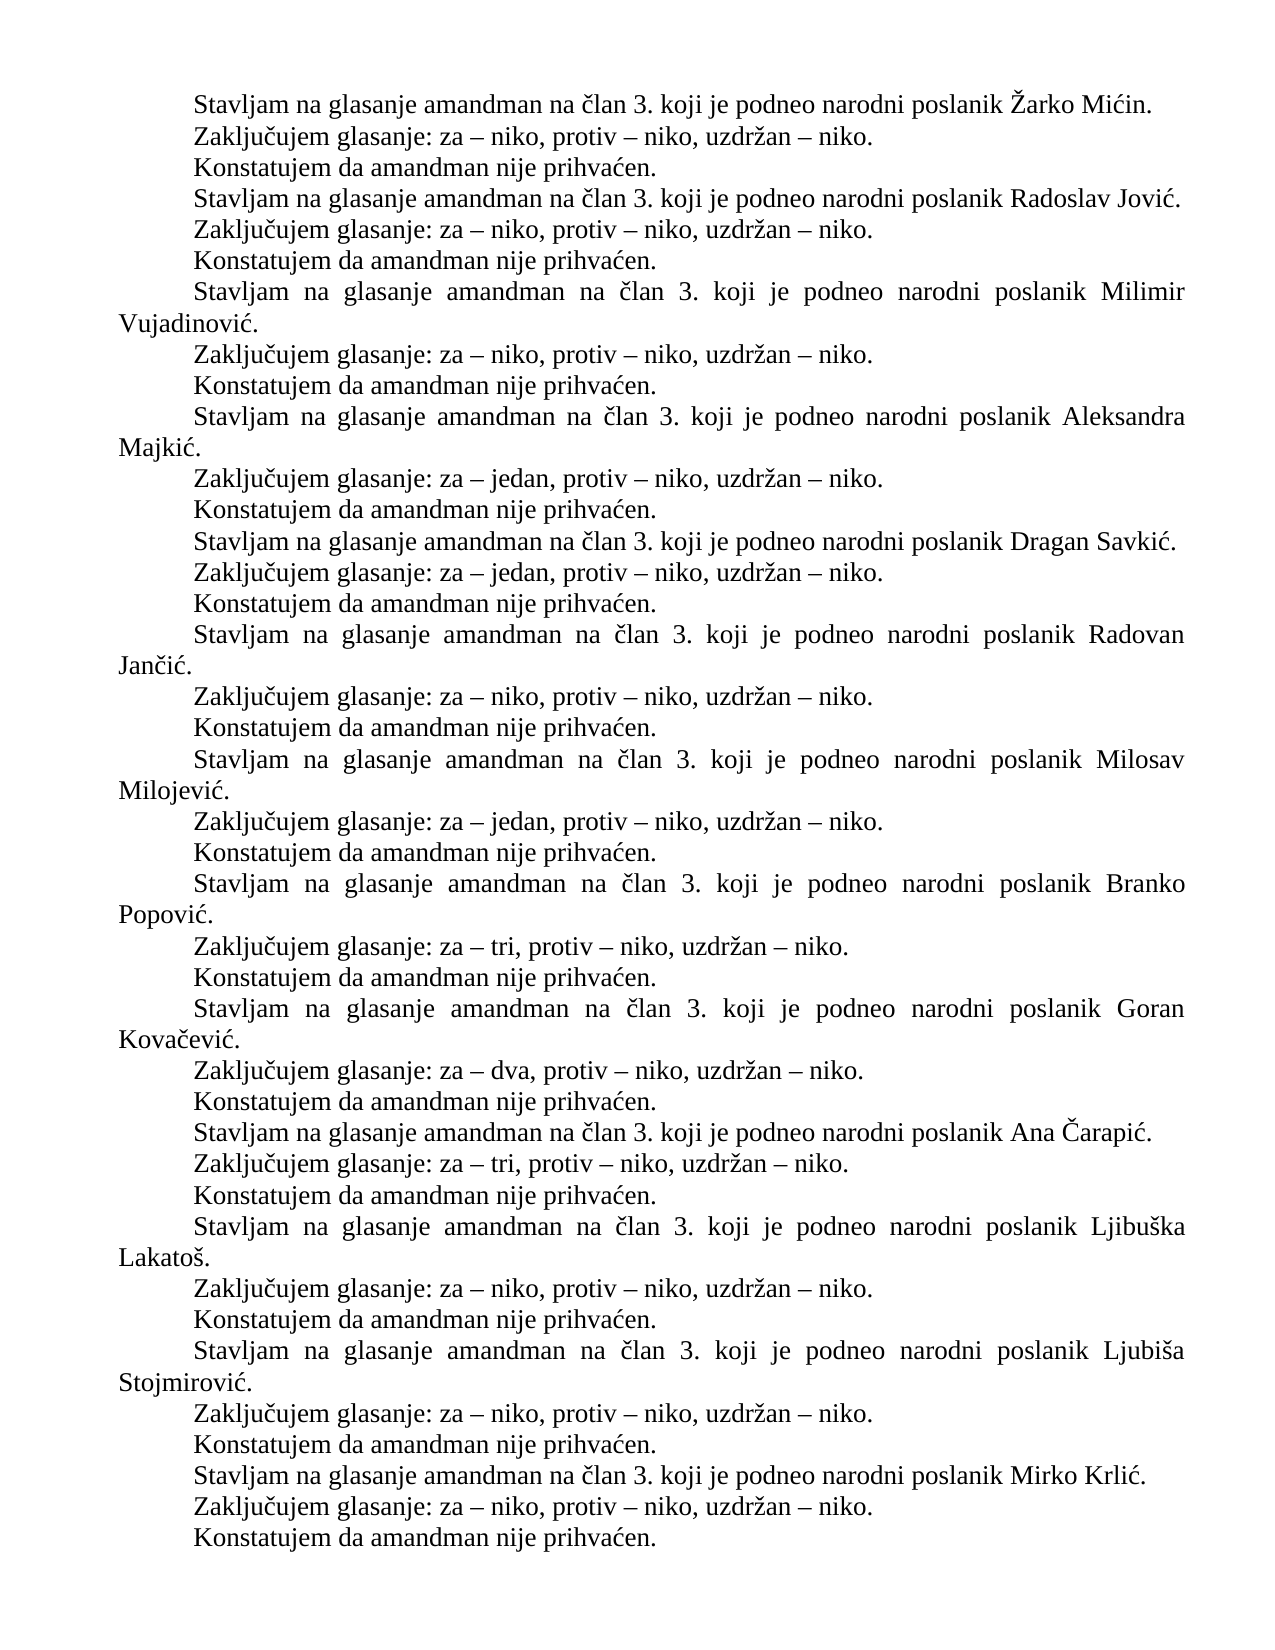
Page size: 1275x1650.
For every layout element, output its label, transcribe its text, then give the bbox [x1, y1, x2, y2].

text Konstatujem da amandman nije prihvaćen. [118, 836, 1186, 867]
text Stavljam na glasanje amandman na član 3. koji je podneo narodni poslanik Mirko Krlić. [118, 1459, 1186, 1490]
text Konstatujem da amandman nije prihvaćen. [118, 369, 1186, 400]
text Zaključujem glasanje: za – niko, protiv – niko, uzdržan – niko. [118, 1397, 1186, 1428]
text Zaključujem glasanje: za – jedan, protiv – niko, uzdržan – niko. [118, 556, 1186, 587]
text Stavljam na glasanje amandman na član 3. koji je podneo narodni poslanik Ana Čarapić. [118, 1116, 1186, 1148]
text Konstatujem da amandman nije prihvaćen. [118, 244, 1186, 276]
text Stavljam na glasanje amandman na član 3. koji je podneo narodni poslanik Milimir Vujadinović. [118, 276, 1186, 338]
text Zaključujem glasanje: za – tri, protiv – niko, uzdržan – niko. [118, 1148, 1186, 1179]
text Stavljam na glasanje amandman na član 3. koji je podneo narodni poslanik Radovan Jančić. [118, 618, 1186, 680]
text Zaključujem glasanje: za – jedan, protiv – niko, uzdržan – niko. [118, 462, 1186, 493]
text Zaključujem glasanje: za – niko, protiv – niko, uzdržan – niko. [118, 213, 1186, 244]
text Stavljam na glasanje amandman na član 3. koji je podneo narodni poslanik Milosav Milojević. [118, 743, 1186, 805]
text Zaključujem glasanje: za – niko, protiv – niko, uzdržan – niko. [118, 680, 1186, 712]
text Konstatujem da amandman nije prihvaćen. [118, 151, 1186, 182]
text Konstatujem da amandman nije prihvaćen. [118, 587, 1186, 618]
text Konstatujem da amandman nije prihvaćen. [118, 1428, 1186, 1459]
text Zaključujem glasanje: za – jedan, protiv – niko, uzdržan – niko. [118, 805, 1186, 836]
text Stavljam na glasanje amandman na član 3. koji je podneo narodni poslanik Žarko Mićin. [118, 89, 1186, 120]
text Zaključujem glasanje: za – tri, protiv – niko, uzdržan – niko. [118, 929, 1186, 961]
text Zaključujem glasanje: za – niko, protiv – niko, uzdržan – niko. [118, 1272, 1186, 1303]
text Stavljam na glasanje amandman na član 3. koji je podneo narodni poslanik Dragan Savkić. [118, 525, 1186, 556]
text Stavljam na glasanje amandman na član 3. koji je podneo narodni poslanik Branko Popović. [118, 867, 1186, 929]
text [118, 120, 1186, 151]
text Stavljam na glasanje amandman na član 3. koji je podneo narodni poslanik Goran Kovačević. [118, 992, 1186, 1054]
text Konstatujem da amandman nije prihvaćen. [118, 1521, 1186, 1552]
text Konstatujem da amandman nije prihvaćen. [118, 1179, 1186, 1210]
text Zaključujem glasanje: za – niko, protiv – niko, uzdržan – niko. [118, 338, 1186, 369]
text Konstatujem da amandman nije prihvaćen. [118, 1303, 1186, 1334]
text Stavljam na glasanje amandman na član 3. koji je podneo narodni poslanik Aleksandra Majkić. [118, 400, 1186, 462]
text Konstatujem da amandman nije prihvaćen. [118, 493, 1186, 525]
text Stavljam na glasanje amandman na član 3. koji je podneo narodni poslanik Radoslav Jović. [118, 182, 1186, 213]
text Konstatujem da amandman nije prihvaćen. [118, 712, 1186, 743]
text Zaključujem glasanje: za – niko, protiv – niko, uzdržan – niko. [118, 1490, 1186, 1521]
text Zaključujem glasanje: za – dva, protiv – niko, uzdržan – niko. [118, 1054, 1186, 1085]
text Stavljam na glasanje amandman na član 3. koji je podneo narodni poslanik Ljubiša Stojmirović. [118, 1334, 1186, 1397]
text Konstatujem da amandman nije prihvaćen. [118, 1085, 1186, 1116]
text Stavljam na glasanje amandman na član 3. koji je podneo narodni poslanik Ljibuška Lakatoš. [118, 1210, 1186, 1272]
text Konstatujem da amandman nije prihvaćen. [118, 961, 1186, 992]
